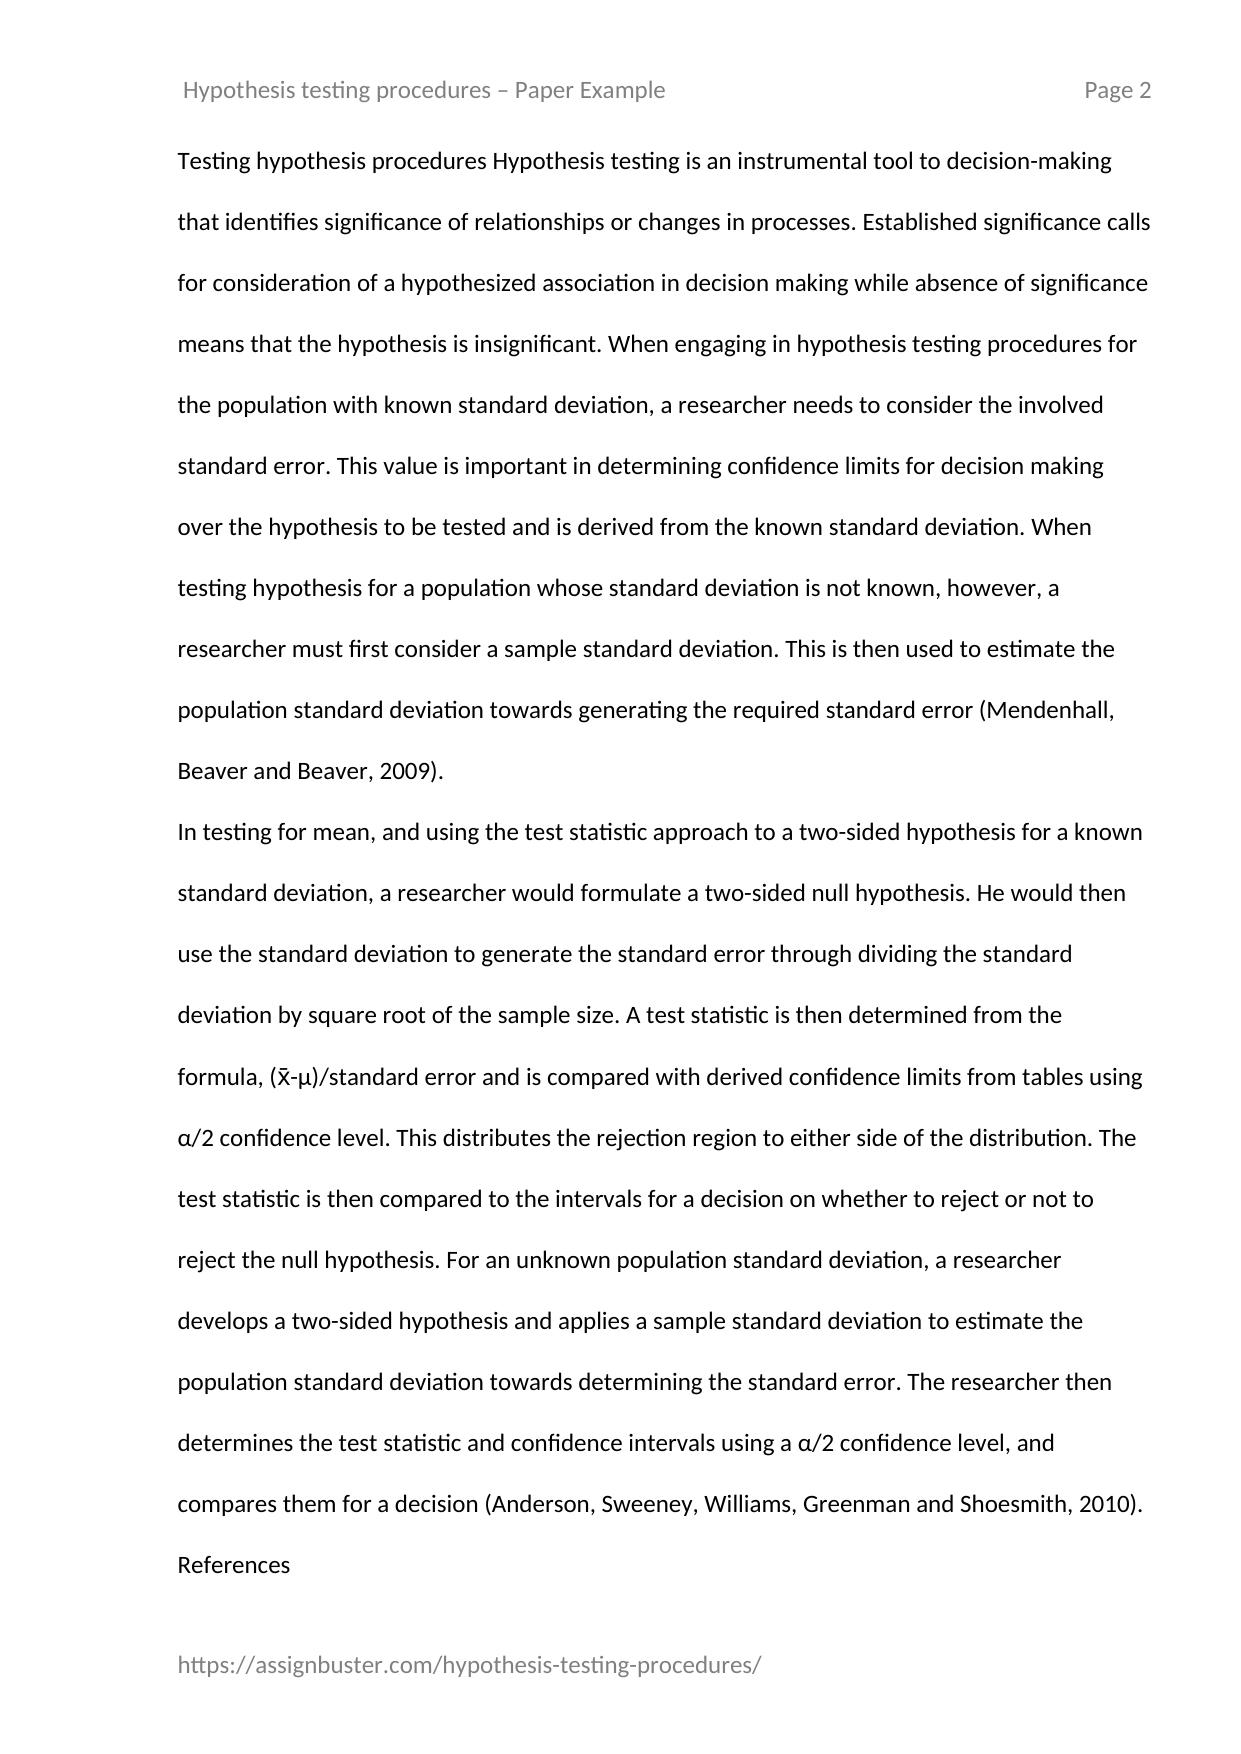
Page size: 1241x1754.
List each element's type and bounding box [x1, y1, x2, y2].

text [177, 145, 1152, 1579]
